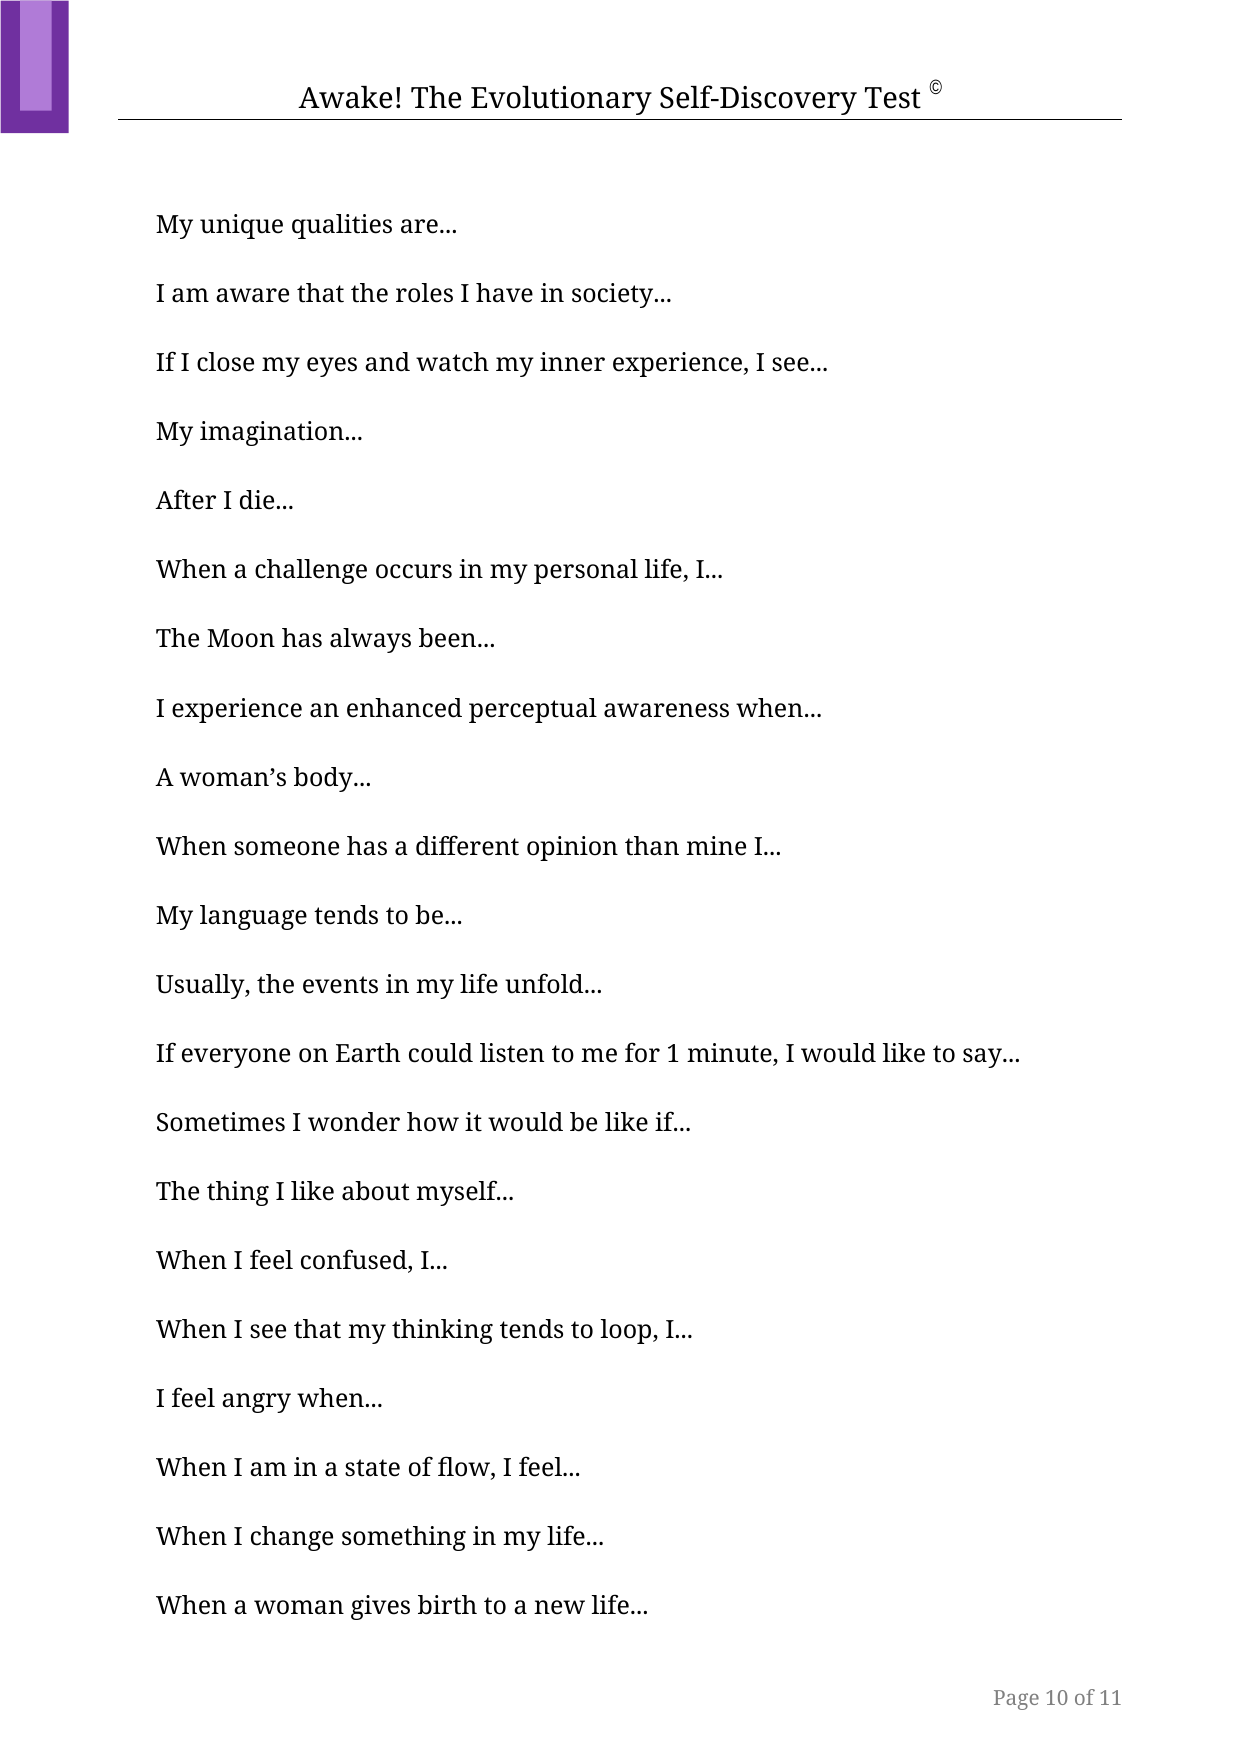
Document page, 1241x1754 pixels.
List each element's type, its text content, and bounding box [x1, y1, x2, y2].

text My unique qualities are... [156, 207, 1122, 241]
text If everyone on Earth could listen to me for 1 minute, I would like to say... [156, 1036, 1122, 1069]
text When someone has a different opinion than mine I... [156, 828, 1122, 862]
text Sometimes I wonder how it would be like if... [156, 1104, 1122, 1139]
text My imagination... [156, 414, 1122, 448]
text A woman’s body... [156, 759, 1122, 793]
text When a woman gives birth to a new life... [156, 1588, 1122, 1622]
text I am aware that the roles I have in society... [156, 276, 1122, 310]
text When I change something in my life... [156, 1519, 1122, 1553]
text When a challenge occurs in my personal life, I... [156, 552, 1122, 586]
text I experience an enhanced perceptual awareness when... [156, 690, 1122, 724]
text If I close my eyes and watch my inner experience, I see... [156, 345, 1122, 379]
text The Moon has always been... [156, 621, 1122, 655]
text After I die... [156, 483, 1122, 517]
text Usually, the events in my life unfold... [156, 966, 1122, 1001]
text I feel angry when... [156, 1381, 1122, 1415]
text When I feel confused, I... [156, 1243, 1122, 1277]
text My language tends to be... [156, 897, 1122, 931]
text The thing I like about myself... [156, 1174, 1122, 1208]
text When I see that my thinking tends to loop, I... [156, 1312, 1122, 1346]
text When I am in a state of flow, I feel... [156, 1450, 1122, 1484]
